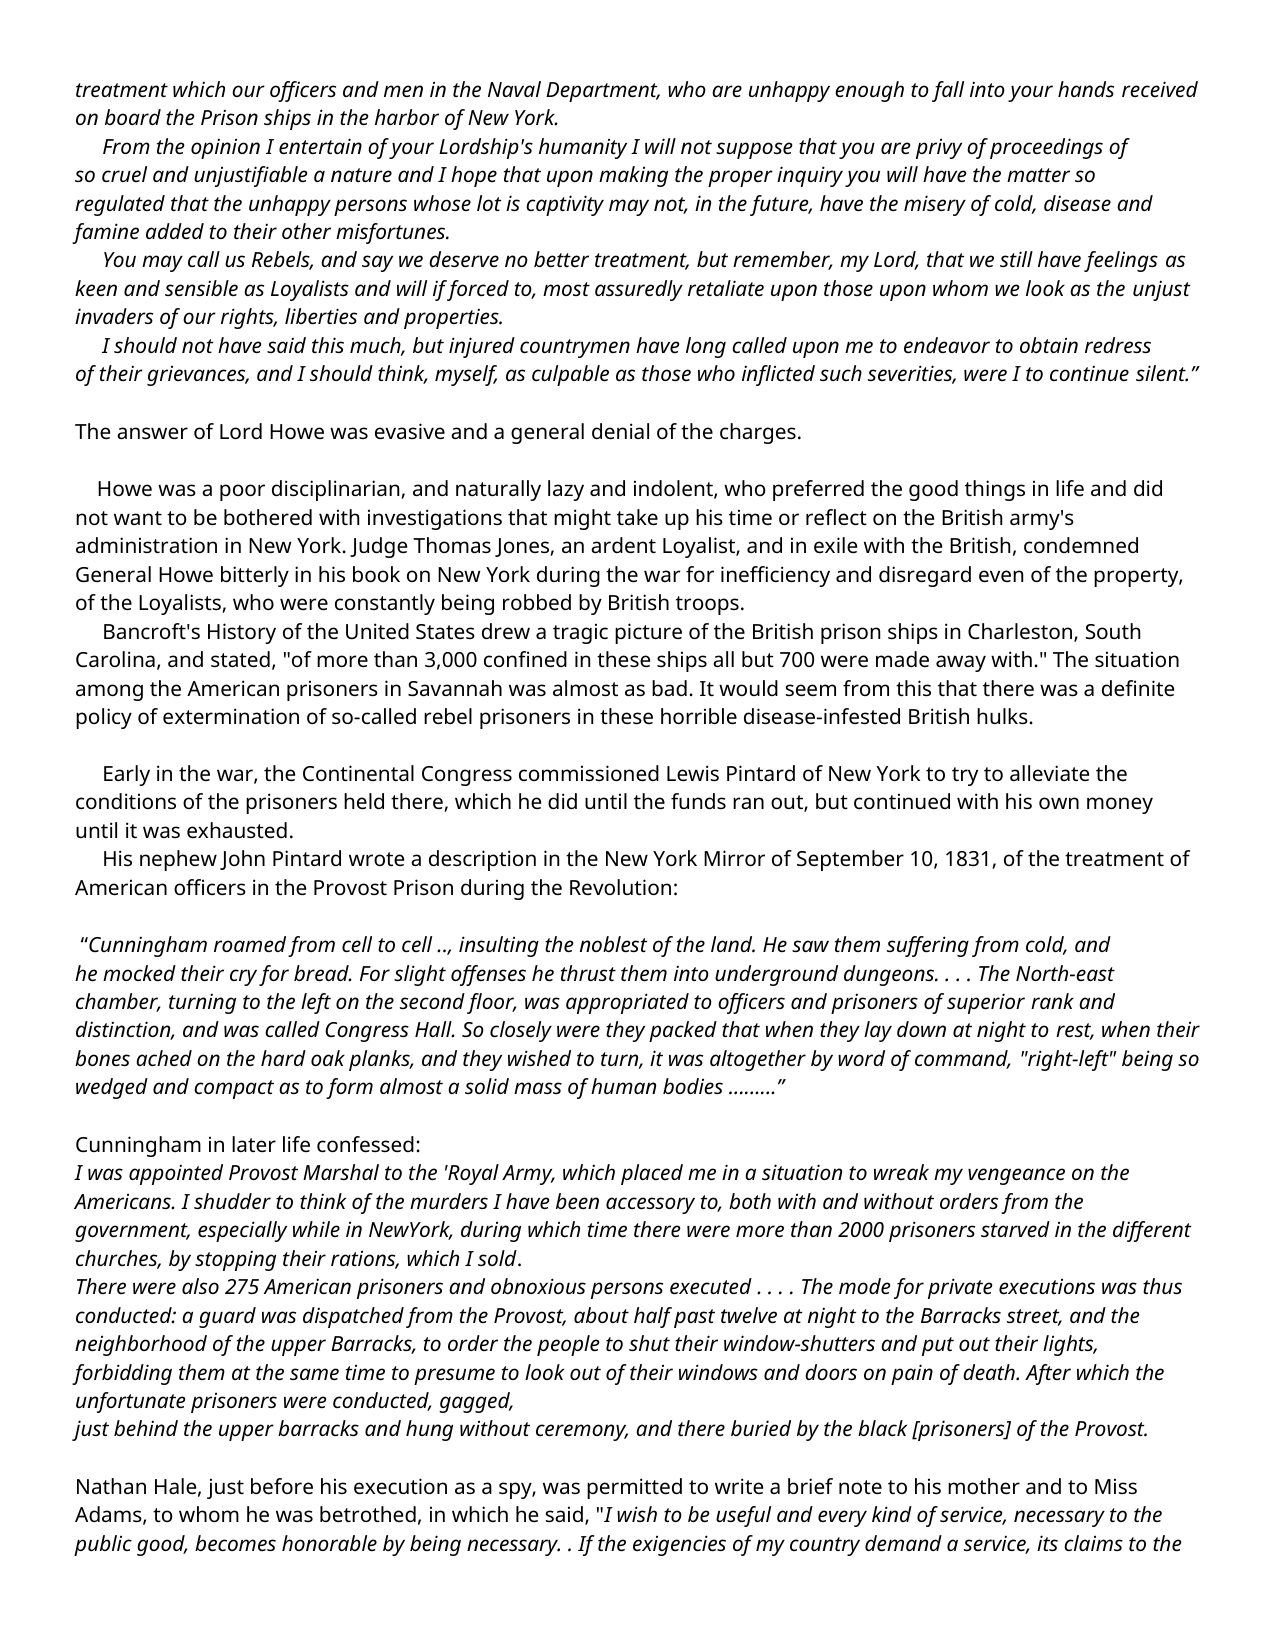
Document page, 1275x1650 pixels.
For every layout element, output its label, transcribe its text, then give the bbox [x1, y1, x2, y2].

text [75, 1472, 1200, 1557]
text The answer of Lord Howe was evasive and a general denial of the charges. [75, 417, 1200, 445]
text There were also 275 American prisoners and obnoxious persons executed . . . . The mode for private executions was thus conducted: a guard was dispatched from the Provost, about half past twelve at night to the Barracks street, and the neighborhood of the upper Barracks, to order the people to shut their window-shutters and put out their lights, forbidding them at the same time to presume to look out of their windows and doors on pain of death. After which the unfortunate prisoners were conducted, gagged, [75, 1272, 1200, 1414]
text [75, 75, 1200, 388]
text “Cunningham roamed from cell to cell .., insulting the noblest of the land. He saw them suffering from cold, and he mocked their cry for bread. For slight offenses he thrust them into underground dungeons. . . . The North-east chamber, turning to the left on the second floor, was appropriated to officers and prisoners of superior rank and distinction, and was called Congress Hall. So closely were they packed that when they lay down at night to rest, when their bones ached on the hard oak planks, and they wished to turn, it was altogether by word of command, "right-left" being so wedged and compact as to form almost a solid mass of human bodies .........” [75, 930, 1200, 1101]
text I was appointed Provost Marshal to the 'Royal Army, which placed me in a situation to wreak my vengeance on the Americans. I shudder to think of the murders I have been accessory to, both with and without orders from the government, especially while in NewYork, during which time there were more than 2000 prisoners starved in the different churches, by stopping their rations, which I sold. [75, 1158, 1200, 1272]
text Howe was a poor disciplinarian, and naturally lazy and indolent, who preferred the good things in life and did not want to be bothered with investigations that might take up his time or reflect on the British army's administration in New York. Judge Thomas Jones, an ardent Loyalist, and in exile with the British, condemned General Howe bitterly in his book on New York during the war for inefficiency and disregard even of the property, of the Loyalists, who were constantly being robbed by British troops. Bancroft's History of the United States drew a tragic picture of the British prison ships in Charleston, South Carolina, and stated, "of more than 3,000 confined in these ships all but 700 were made away with." The situation among the American prisoners in Savannah was almost as bad. It would seem from this that there was a definite policy of extermination of so-called rebel prisoners in these horrible disease-infested British hulks. Early in the war, the Continental Congress commissioned Lewis Pintard of New York to try to alleviate the conditions of the prisoners held there, which he did until the funds ran out, but continued with his own money until it was exhausted. His nephew John Pintard wrote a description in the New York Mirror of September 10, 1831, of the treatment of American officers in the Provost Prison during the Revolution: [75, 474, 1200, 901]
text just behind the upper barracks and hung without ceremony, and there buried by the black [prisoners] of the Provost. [75, 1414, 1200, 1443]
text Cunningham in later life confessed: [75, 1130, 1200, 1158]
